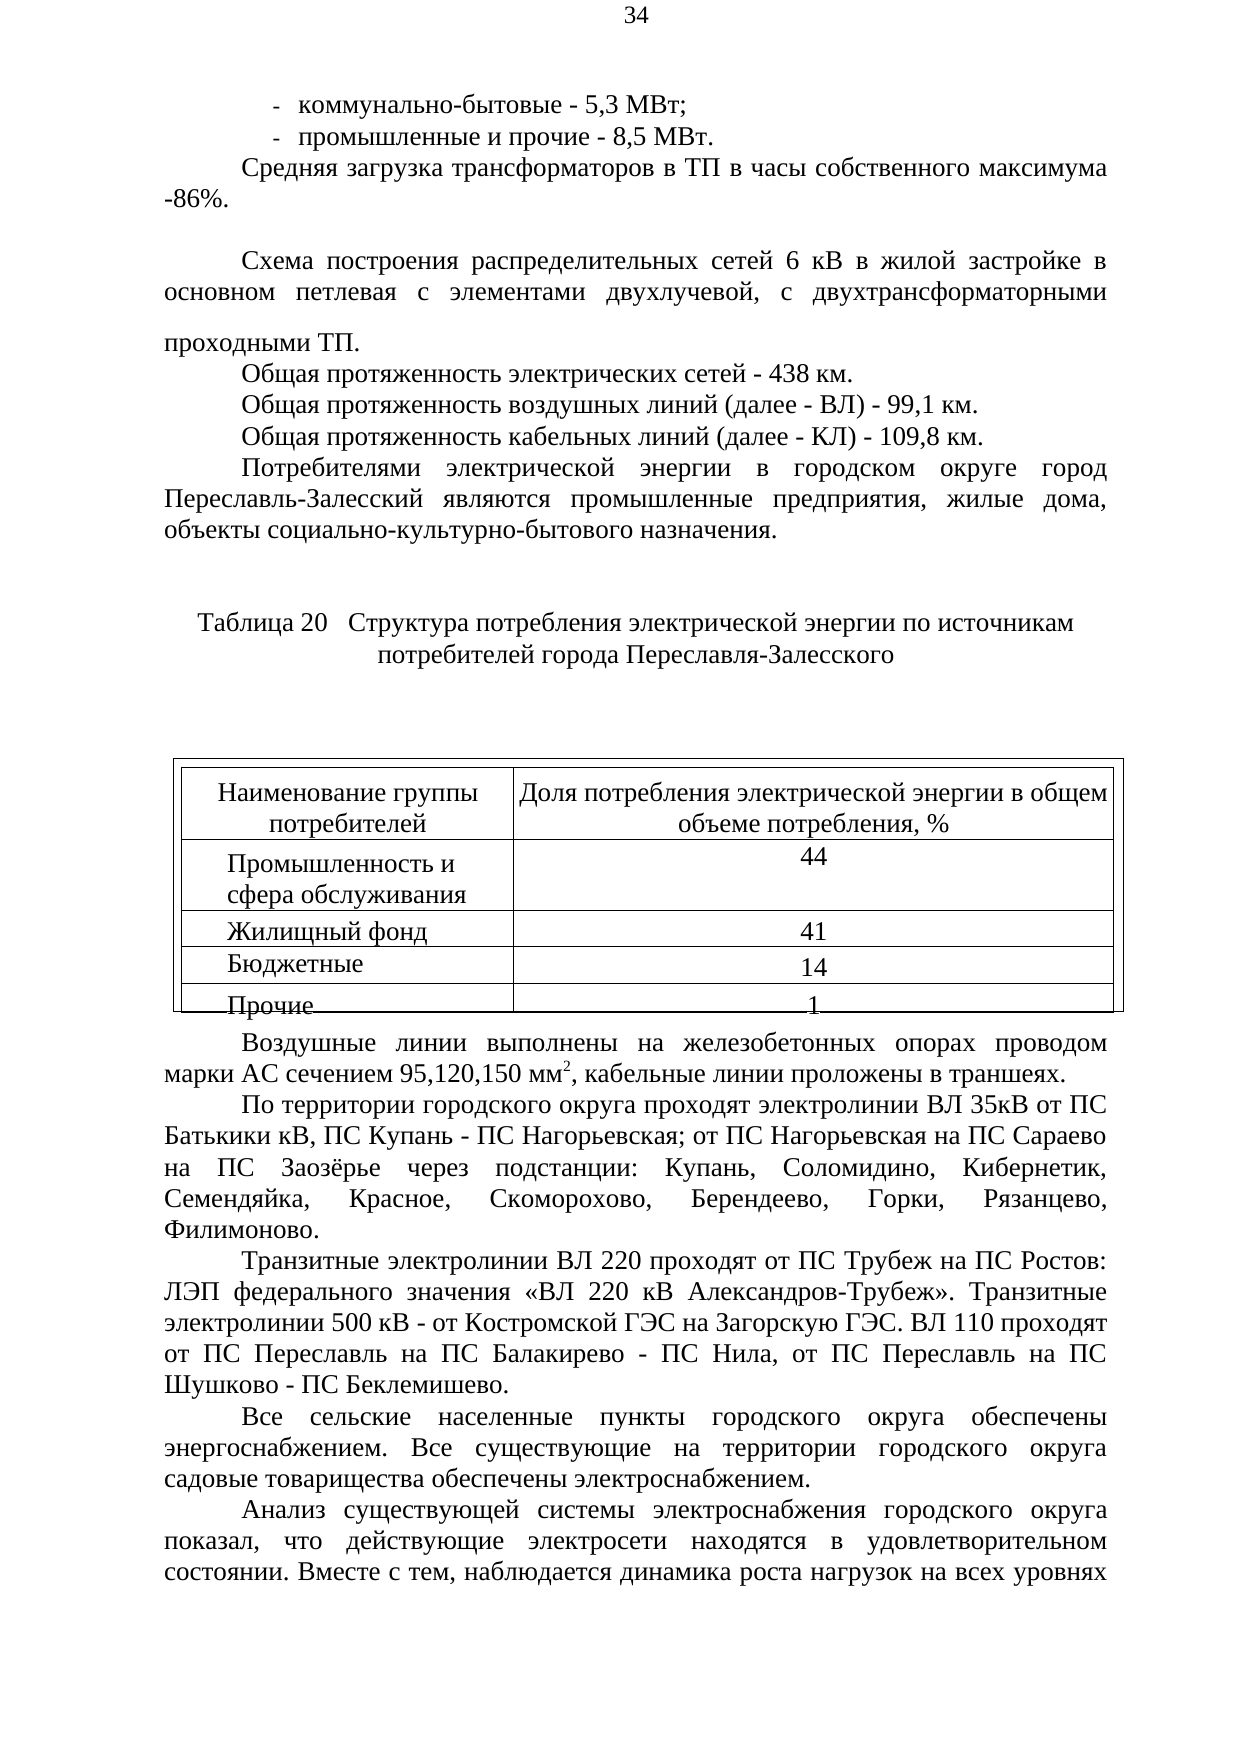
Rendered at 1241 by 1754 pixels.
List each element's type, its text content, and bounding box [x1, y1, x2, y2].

text Воздушные линии выполнены на железобетонных опорах проводом марки АС сечением 95,120,150 мм2, кабельные линии проложены в траншеях. [164, 762, 1108, 1088]
text Общая протяженность воздушных линий (далее - ВЛ) - 99,1 км. [164, 388, 1108, 420]
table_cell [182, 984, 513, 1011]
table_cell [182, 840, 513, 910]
text Средняя загрузка трансформаторов в ТП в часы собственного максимума -86%. [164, 151, 1108, 213]
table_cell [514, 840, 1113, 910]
text Схема построения распределительных сетей 6 кВ в жилой застройке в основном петлевая с элементами двухлучевой, с двухтрансформаторными проходными ТП. [164, 244, 1108, 357]
text Все сельские населенные пункты городского округа обеспечены энергоснабжением. Все существующие на территории городского округа садовые товарищества обеспечены электроснабжением. [164, 1400, 1108, 1493]
list коммунально-бытовые - 5,3 МВт; [272, 89, 1108, 120]
text По территории городского округа проходят электролинии ВЛ 35кВ от ПС Батькики кВ, ПС Купань - ПС Нагорьевская; от ПС Нагорьевская на ПС Сараево на ПС Заозёрье через подстанции: Купань, Соломидино, Кибернетик, Семендяйка, Красное, Скоморохово, Берендеево, Горки, Рязанцево, Филимоново. [164, 1088, 1108, 1244]
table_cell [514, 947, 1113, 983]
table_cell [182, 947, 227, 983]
text Потребителями электрической энергии в городском округе город Переславль-Залесский являются промышленные предприятия, жилые дома, объекты социально-культурно-бытового назначения. [164, 451, 1108, 544]
list промышленные и прочие - 8,5 МВт. [272, 120, 1108, 151]
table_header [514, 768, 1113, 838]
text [164, 1493, 1108, 1587]
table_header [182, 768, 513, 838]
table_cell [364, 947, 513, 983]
text Общая протяженность электрических сетей - 438 км. [164, 357, 1108, 388]
text Таблица 20 Структура потребления электрической энергии по источникам потребителей города Переславля-Залесского [164, 607, 1108, 669]
text Общая протяженность кабельных линий (далее - КЛ) - 109,8 км. [164, 420, 1108, 451]
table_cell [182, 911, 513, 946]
text Транзитные электролинии ВЛ 220 проходят от ПС Трубеж на ПС Ростов: ЛЭП федерального значения «ВЛ 220 кВ Александров-Трубеж». Транзитные электролинии 500 кВ - от Костромской ГЭС на Загорскую ГЭС. ВЛ 110 проходят от ПС Переславль на ПС Балакирево - ПС Нила, от ПС Переславль на ПС Шушково - ПС Беклемишево. [164, 1244, 1108, 1400]
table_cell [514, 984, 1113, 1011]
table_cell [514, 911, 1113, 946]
